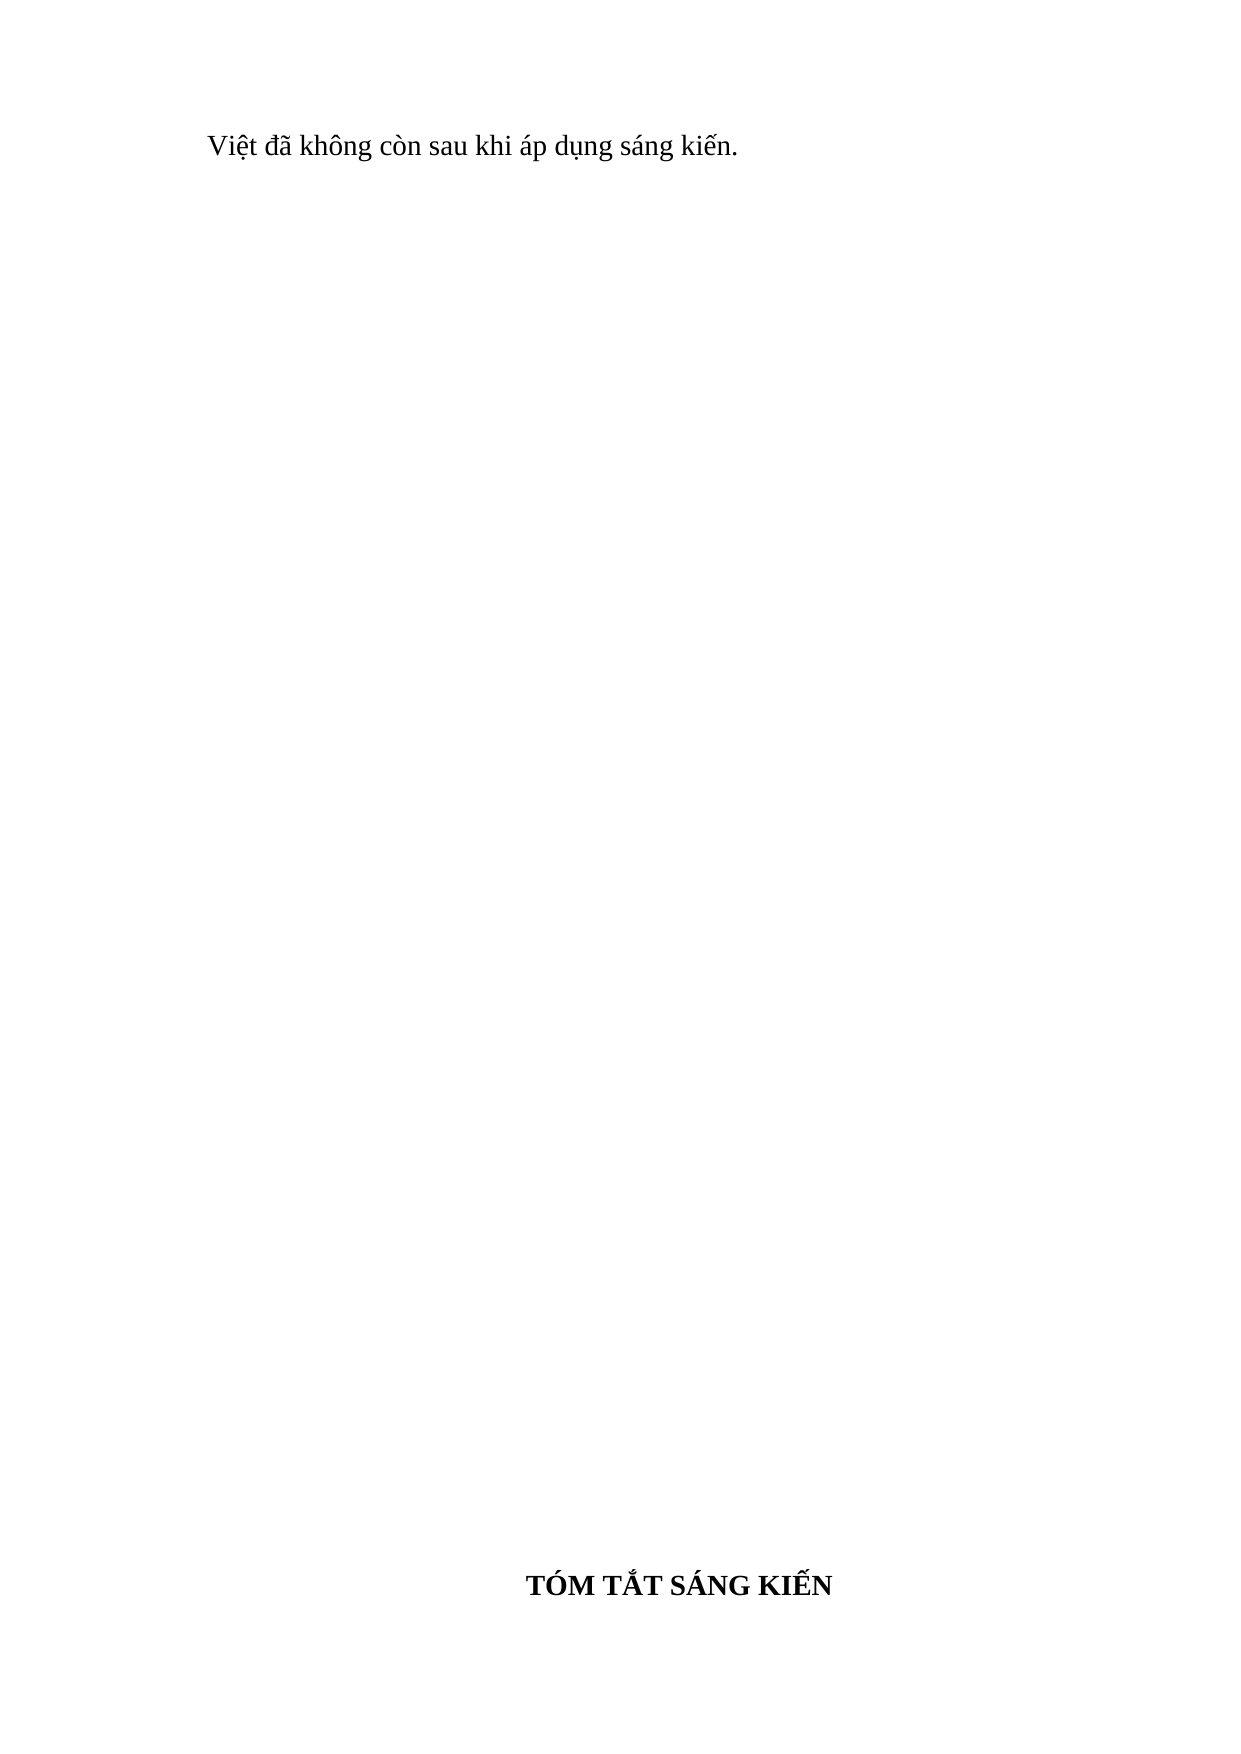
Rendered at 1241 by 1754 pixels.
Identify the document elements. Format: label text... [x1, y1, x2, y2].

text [207, 128, 1152, 161]
text TÓM TẮT SÁNG KIẾN [207, 1568, 1152, 1602]
